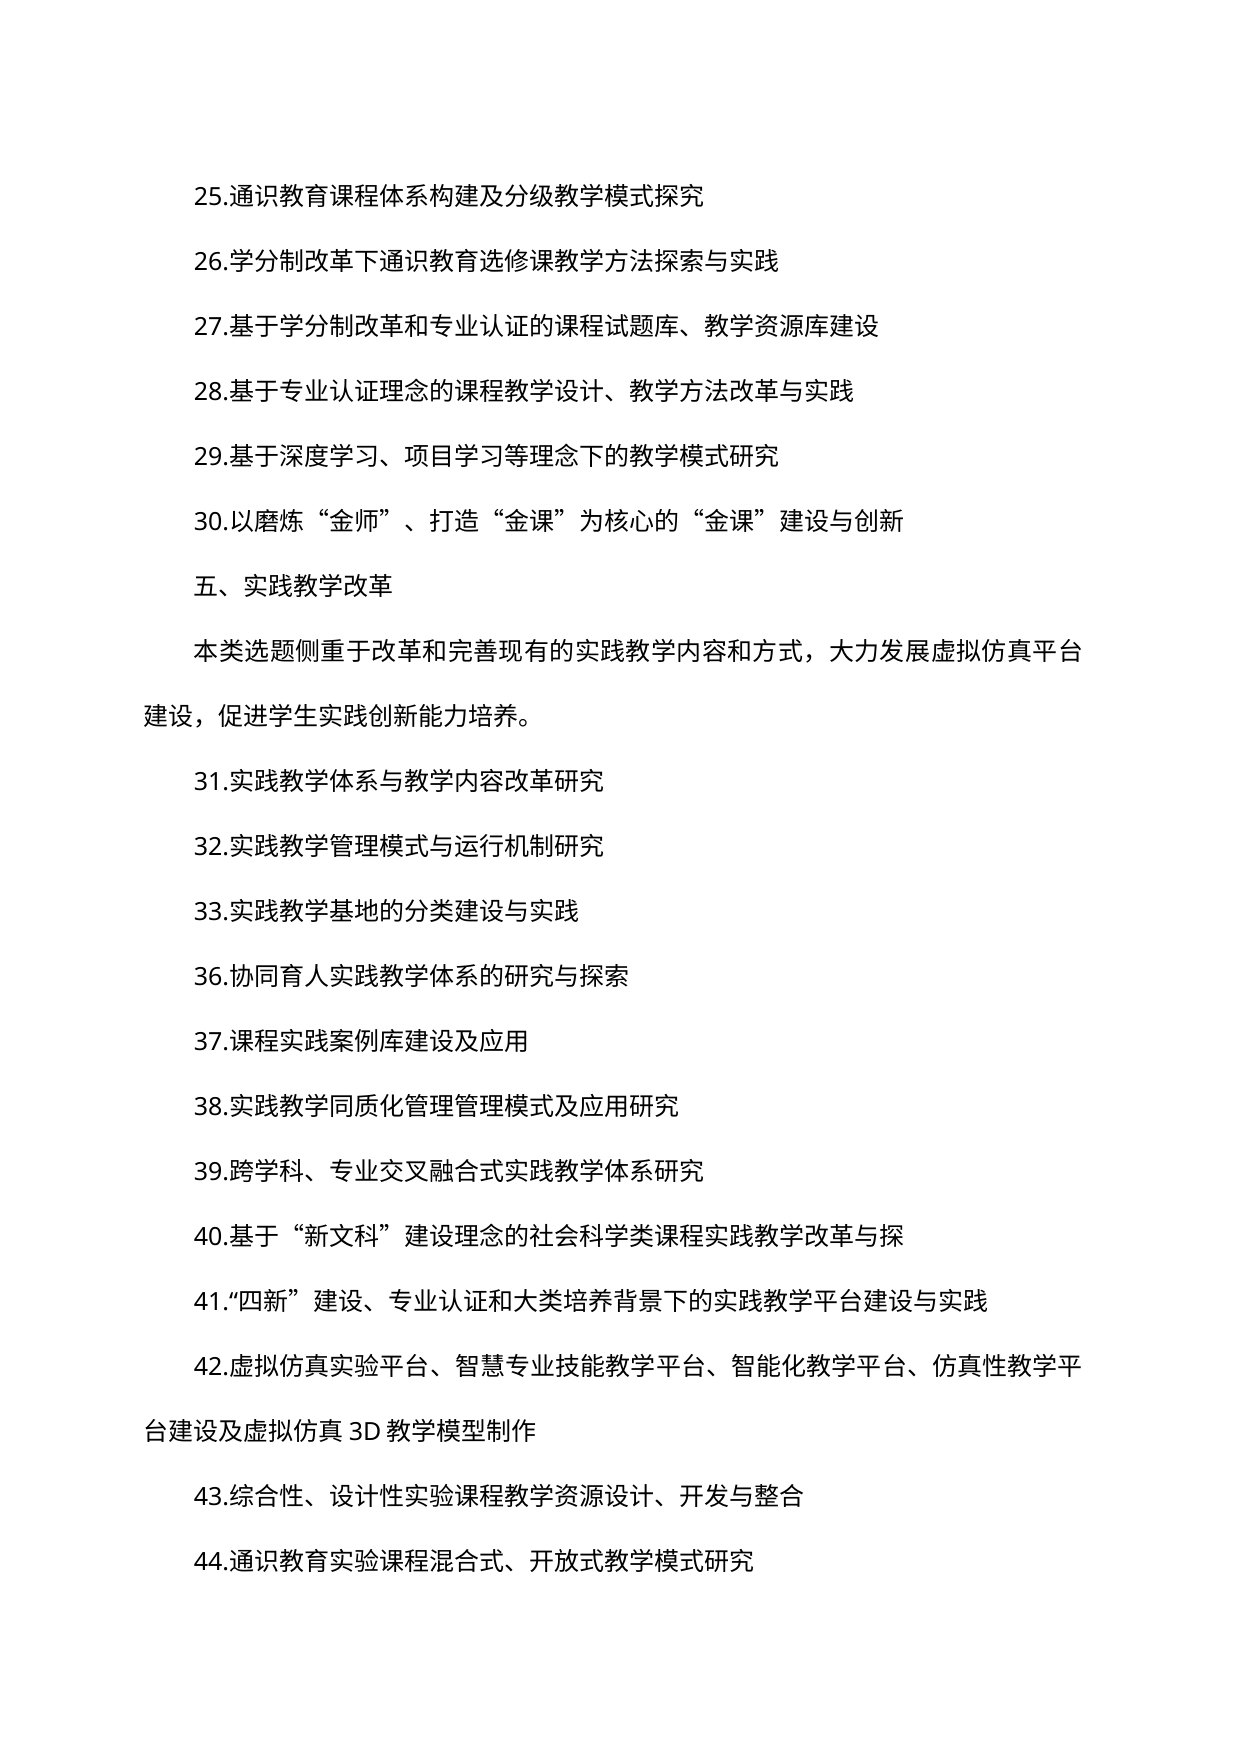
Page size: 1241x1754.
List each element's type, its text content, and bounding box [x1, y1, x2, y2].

text 37.课程实践案例库建设及应用 [144, 1007, 1085, 1072]
text 30.以磨炼“金师”、打造“金课”为核心的“金课”建设与创新 [144, 487, 1085, 552]
text 42.虚拟仿真实验平台、智慧专业技能教学平台、智能化教学平台、仿真性教学平台建设及虚拟仿真3D教学模型制作 [144, 1332, 1085, 1462]
text 44.通识教育实验课程混合式、开放式教学模式研究 [144, 1527, 1085, 1592]
text 31.实践教学体系与教学内容改革研究 [144, 747, 1085, 812]
text 36.协同育人实践教学体系的研究与探索 [144, 942, 1085, 1007]
text 43.综合性、设计性实验课程教学资源设计、开发与整合 [144, 1462, 1085, 1527]
text 26.学分制改革下通识教育选修课教学方法探索与实践 [144, 227, 1085, 292]
text 五、实践教学改革 [144, 552, 1085, 617]
text 28.基于专业认证理念的课程教学设计、教学方法改革与实践 [144, 357, 1085, 422]
text 本类选题侧重于改革和完善现有的实践教学内容和方式，大力发展虚拟仿真平台建设，促进学生实践创新能力培养。 [144, 617, 1085, 747]
text 33.实践教学基地的分类建设与实践 [144, 877, 1085, 942]
text 40.基于“新文科”建设理念的社会科学类课程实践教学改革与探 [144, 1202, 1085, 1267]
text 39.跨学科、专业交叉融合式实践教学体系研究 [144, 1137, 1085, 1202]
text 32.实践教学管理模式与运行机制研究 [144, 812, 1085, 877]
text 27.基于学分制改革和专业认证的课程试题库、教学资源库建设 [144, 292, 1085, 357]
text 25.通识教育课程体系构建及分级教学模式探究 [144, 162, 1085, 227]
text 41.“四新”建设、专业认证和大类培养背景下的实践教学平台建设与实践 [144, 1267, 1085, 1332]
text 29.基于深度学习、项目学习等理念下的教学模式研究 [144, 422, 1085, 487]
text 38.实践教学同质化管理管理模式及应用研究 [144, 1072, 1085, 1137]
